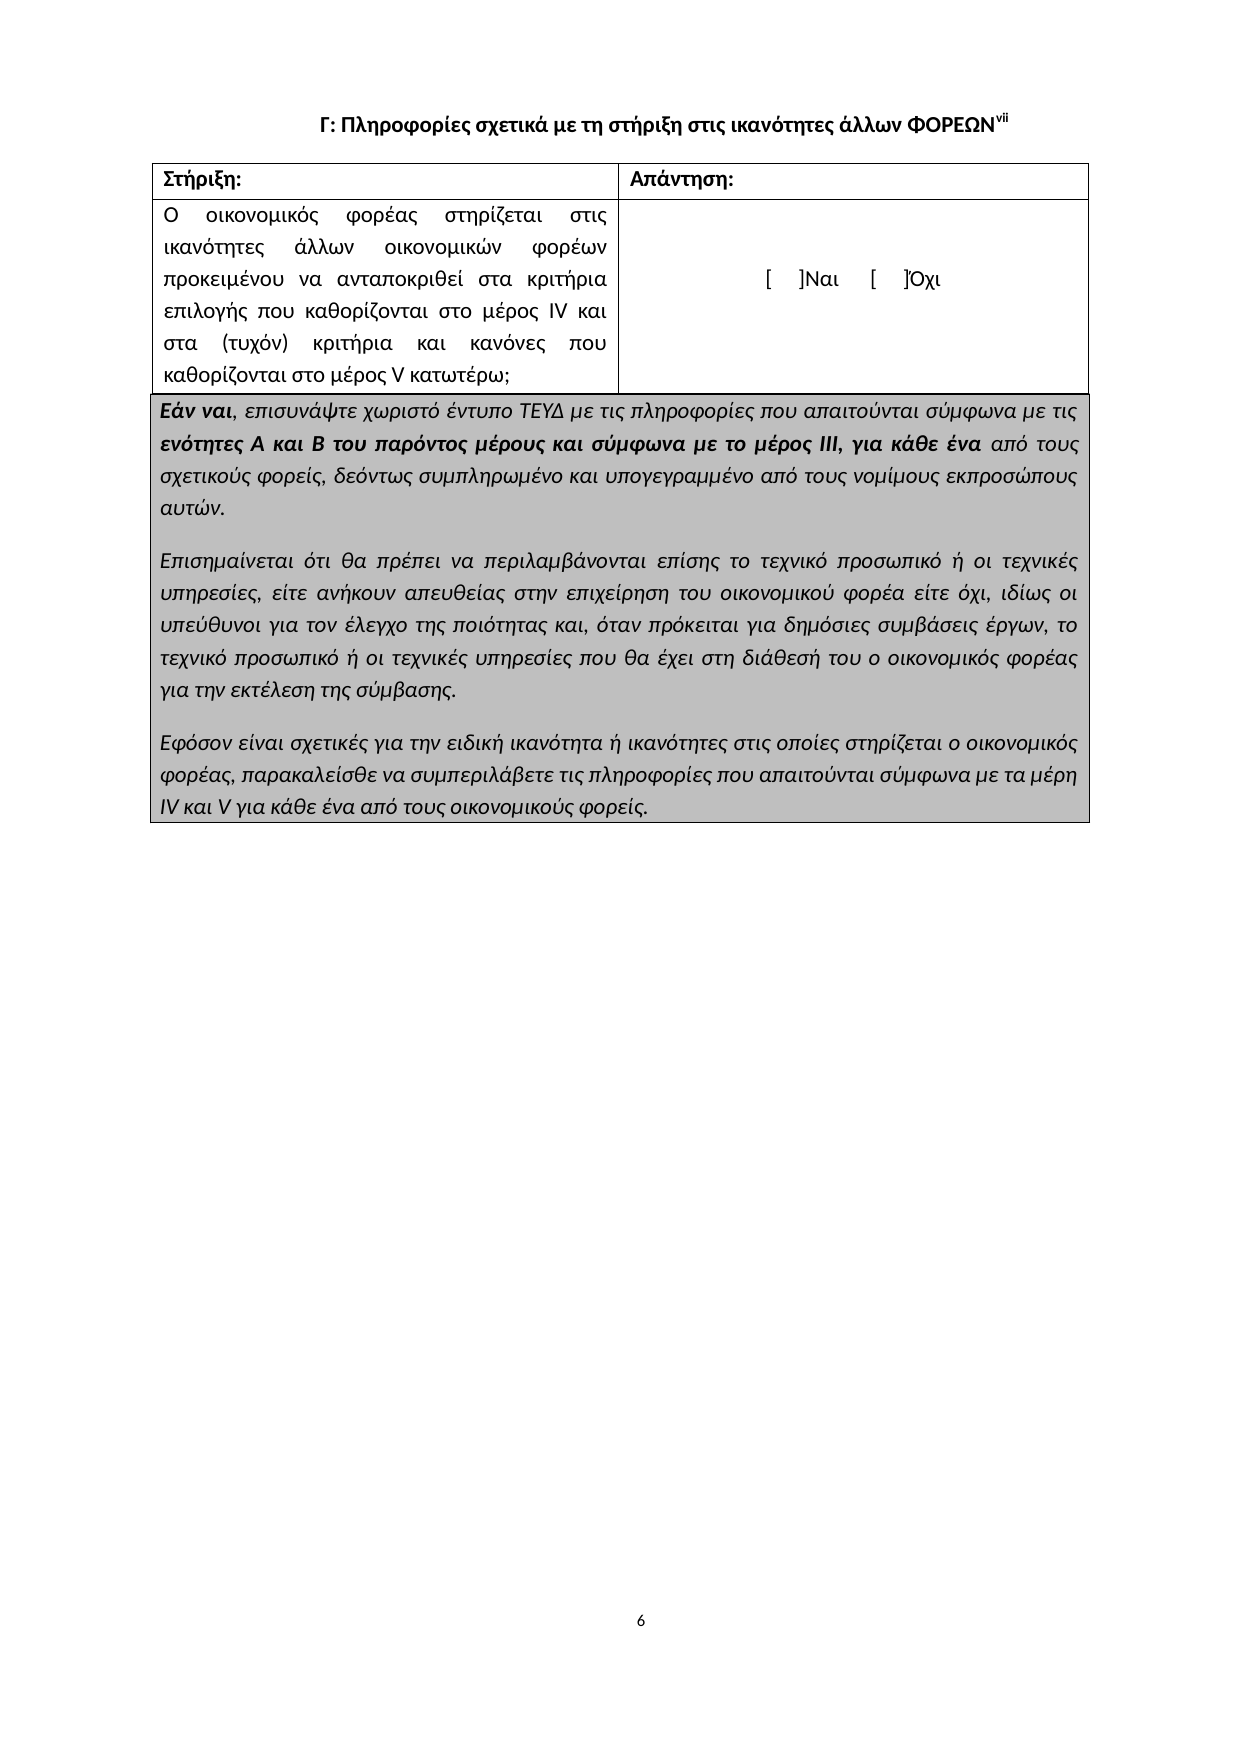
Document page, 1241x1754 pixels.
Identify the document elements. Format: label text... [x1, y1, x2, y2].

text Εφόσον είναι σχετικές για την ειδική ικανότητα ή ικανότητες στις οποίες στηρίζεται ο οικονομικός φορέας, παρακαλείσθε να συμπεριλάβετε τις πληροφορίες που απαιτούνται σύμφωνα με τα μέρη IV και V για κάθε ένα από τους οικονομικούς φορείς. [151, 725, 1089, 822]
table_header Στήριξη: [153, 164, 618, 199]
text Γ: Πληροφορίες σχετικά με τη στήριξη στις ικανότητες άλλων ΦΟΡΕΩΝ [248, 110, 1081, 138]
table_cell [ ]Ναι [ ]Όχι [619, 200, 1088, 392]
table_header Απάντηση: [619, 164, 1088, 199]
text Εάν ναι, επισυνάψτε χωριστό έντυπο ΤΕΥΔ με τις πληροφορίες που απαιτούνται σύμφωνα με τις ενότητες Α και Β του παρόντος μέρους και σύμφωνα με το μέρος ΙΙΙ, για κάθε ένα από τους σχετικούς φορείς, δεόντως συμπληρωμένο και υπογεγραμμένο από τους νομίμους εκπροσώπους αυτών. [151, 395, 1089, 521]
table_cell Ο οικονομικός φορέας στηρίζεται στις ικανότητες άλλων οικονομικών φορέων προκειμένου να ανταποκριθεί στα κριτήρια επιλογής που καθορίζονται στο μέρος IV και στα (τυχόν) κριτήρια και κανόνες που καθορίζονται στο μέρος V κατωτέρω; [153, 200, 618, 392]
text Επισημαίνεται ότι θα πρέπει να περιλαμβάνονται επίσης το τεχνικό προσωπικό ή οι τεχνικές υπηρεσίες, είτε ανήκουν απευθείας στην επιχείρηση του οικονομικού φορέα είτε όχι, ιδίως οι υπεύθυνοι για τον έλεγχο της ποιότητας και, όταν πρόκειται για δημόσιες συμβάσεις έργων, το τεχνικό προσωπικό ή οι τεχνικές υπηρεσίες που θα έχει στη διάθεσή του ο οικονομικός φορέας για την εκτέλεση της σύμβασης. [151, 543, 1089, 703]
